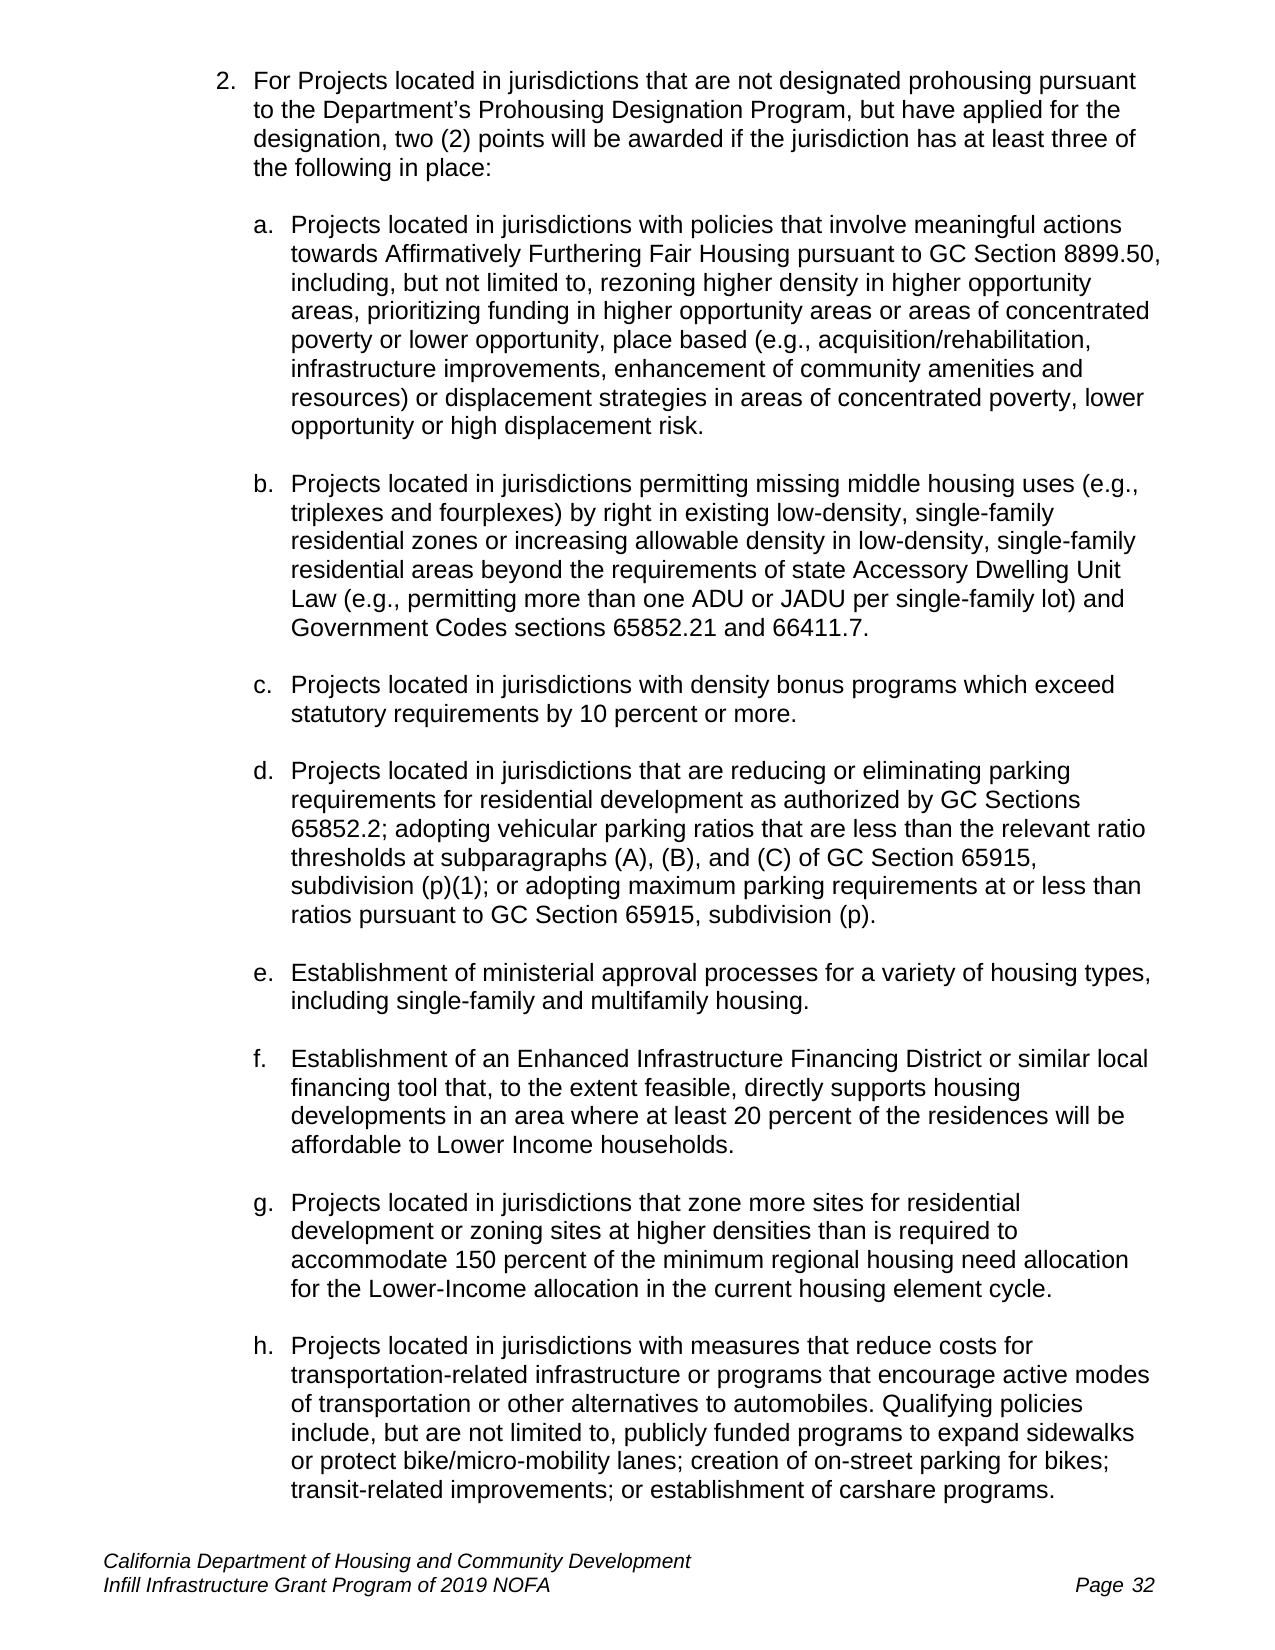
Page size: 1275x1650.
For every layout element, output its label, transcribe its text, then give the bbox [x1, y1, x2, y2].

list Projects located in jurisdictions with policies that involve meaningful actions towards Affirmatively Furthering Fair Housing pursuant to GC Section 8899.50, including, but not limited to, rezoning higher density in higher opportunity areas, prioritizing funding in higher opportunity areas or areas of concentrated poverty or lower opportunity, place based (e.g., acquisition/rehabilitation, infrastructure improvements, enhancement of community amenities and resources) or displacement strategies in areas of concentrated poverty, lower opportunity or high displacement risk. [253, 210, 1162, 440]
list Projects located in jurisdictions with measures that reduce costs for transportation-related infrastructure or programs that encourage active modes of transportation or other alternatives to automobiles. Qualifying policies include, but are not limited to, publicly funded programs to expand sidewalks or protect bike/micro-mobility lanes; creation of on-street parking for bikes; transit-related improvements; or establishment of carshare programs. [253, 1331, 1162, 1504]
list Establishment of an Enhanced Infrastructure Financing District or similar local financing tool that, to the extent feasible, directly supports housing developments in an area where at least 20 percent of the residences will be affordable to Lower Income households. [253, 1044, 1162, 1159]
list For Projects located in jurisdictions that are not designated prohousing pursuant to the Department’s Prohousing Designation Program, but have applied for the designation, two (2) points will be awarded if the jurisdiction has at least three of the following in place: [216, 66, 1162, 181]
list Projects located in jurisdictions permitting missing middle housing uses (e.g., triplexes and fourplexes) by right in existing low-density, single-family residential zones or increasing allowable density in low-density, single-family residential areas beyond the requirements of state Accessory Dwelling Unit Law (e.g., permitting more than one ADU or JADU per single-family lot) and Government Codes sections 65852.21 and 66411.7. [253, 469, 1162, 641]
list Projects located in jurisdictions that are reducing or eliminating parking requirements for residential development as authorized by GC Sections 65852.2; adopting vehicular parking ratios that are less than the relevant ratio thresholds at subparagraphs (A), (B), and (C) of GC Section 65915, subdivision (p)(1); or adopting maximum parking requirements at or less than ratios pursuant to GC Section 65915, subdivision (p). [253, 756, 1162, 929]
list Establishment of ministerial approval processes for a variety of housing types, including single-family and multifamily housing. [253, 957, 1162, 1015]
list Projects located in jurisdictions that zone more sites for residential development or zoning sites at higher densities than is required to accommodate 150 percent of the minimum regional housing need allocation for the Lower-Income allocation in the current housing element cycle. [253, 1187, 1162, 1302]
list Projects located in jurisdictions with density bonus programs which exceed statutory requirements by 10 percent or more. [253, 670, 1162, 727]
